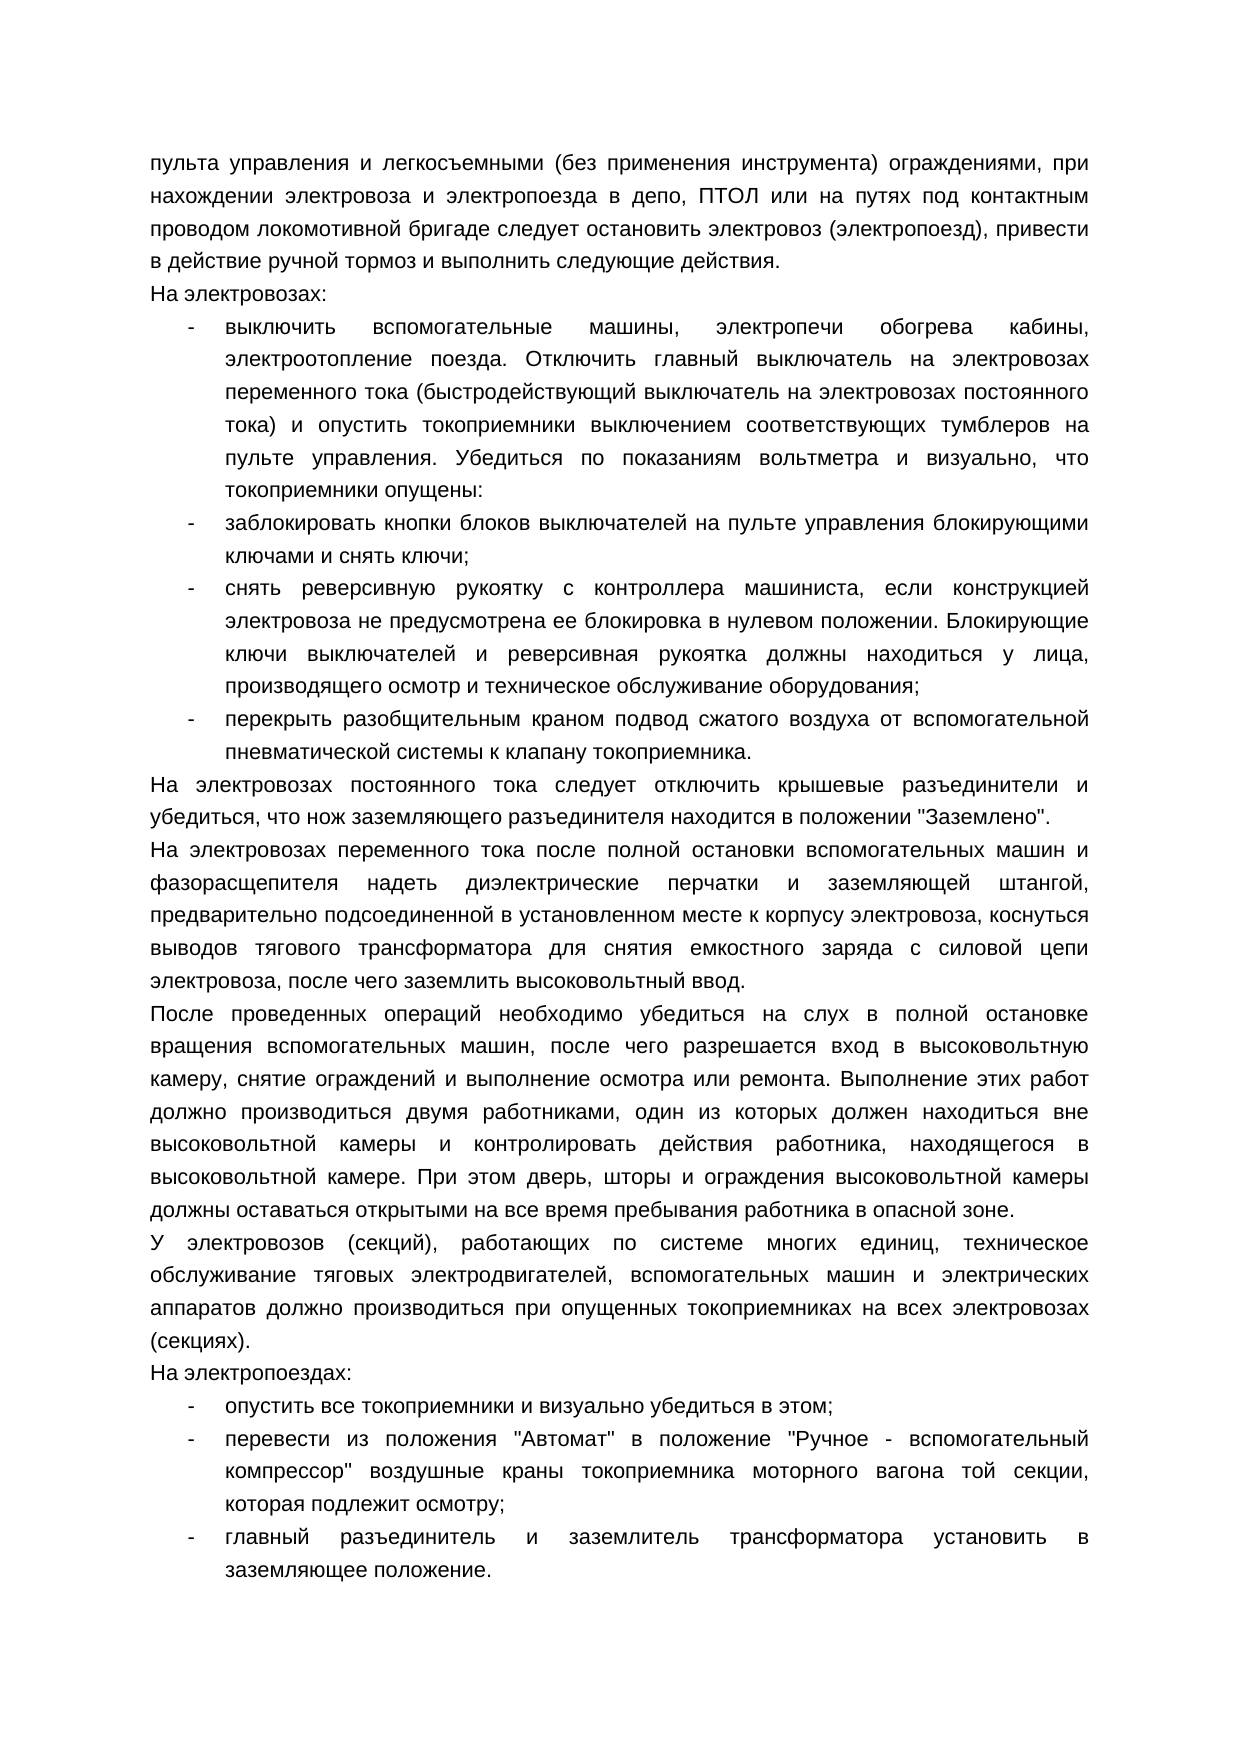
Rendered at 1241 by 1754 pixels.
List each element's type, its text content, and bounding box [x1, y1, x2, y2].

text На электропоездах: [150, 1360, 1090, 1385]
text На электровозах постоянного тока следует отключить крышевые разъединители и убедиться, что нож заземляющего разъединителя находится в положении "Заземлено". [150, 771, 1090, 829]
text На электровозах: [150, 281, 1090, 306]
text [150, 150, 1090, 273]
list опустить все токоприемники и визуально убедиться в этом; [187, 1393, 1090, 1418]
text После проведенных операций необходимо убедиться на слух в полной остановке вращения вспомогательных машин, после чего разрешается вход в высоковольтную камеру, снятие ограждений и выполнение осмотра или ремонта. Выполнение этих работ должно производиться двумя работниками, один из которых должен находиться вне высоковольтной камеры и контролировать действия работника, находящегося в высоковольтной камере. При этом дверь, шторы и ограждения высоковольтной камеры должны оставаться открытыми на все время пребывания работника в опасной зоне. [150, 1000, 1090, 1222]
list перевести из положения "Автомат" в положение "Ручное - вспомогательный компрессор" воздушные краны токоприемника моторного вагона той секции, которая подлежит осмотру; [187, 1426, 1090, 1516]
text У электровозов (секций), работающих по системе многих единиц, техническое обслуживание тяговых электродвигателей, вспомогательных машин и электрических аппаратов должно производиться при опущенных токоприемниках на всех электровозах (секциях). [150, 1229, 1090, 1353]
list перекрыть разобщительным краном подвод сжатого воздуха от вспомогательной пневматической системы к клапану токоприемника. [187, 706, 1090, 764]
list выключить вспомогательные машины, электропечи обогрева кабины, электроотопление поезда. Отключить главный выключатель на электровозах переменного тока (быстродействующий выключатель на электровозах постоянного тока) и опустить токоприемники выключением соответствующих тумблеров на пульте управления. Убедиться по показаниям вольтметра и визуально, что токоприемники опущены: [187, 313, 1090, 502]
list главный разъединитель и заземлитель трансформатора установить в заземляющее положение. [187, 1524, 1090, 1582]
list снять реверсивную рукоятку с контроллера машиниста, если конструкцией электровоза не предусмотрена ее блокировка в нулевом положении. Блокирующие ключи выключателей и реверсивная рукоятка должны находиться у лица, производящего осмотр и техническое обслуживание оборудования; [187, 575, 1090, 698]
list заблокировать кнопки блоков выключателей на пульте управления блокирующими ключами и снять ключи; [187, 510, 1090, 568]
text На электровозах переменного тока после полной остановки вспомогательных машин и фазорасщепителя надеть диэлектрические перчатки и заземляющей штангой, предварительно подсоединенной в установленном месте к корпусу электровоза, коснуться выводов тягового трансформатора для снятия емкостного заряда с силовой цепи электровоза, после чего заземлить высоковольтный ввод. [150, 837, 1090, 993]
